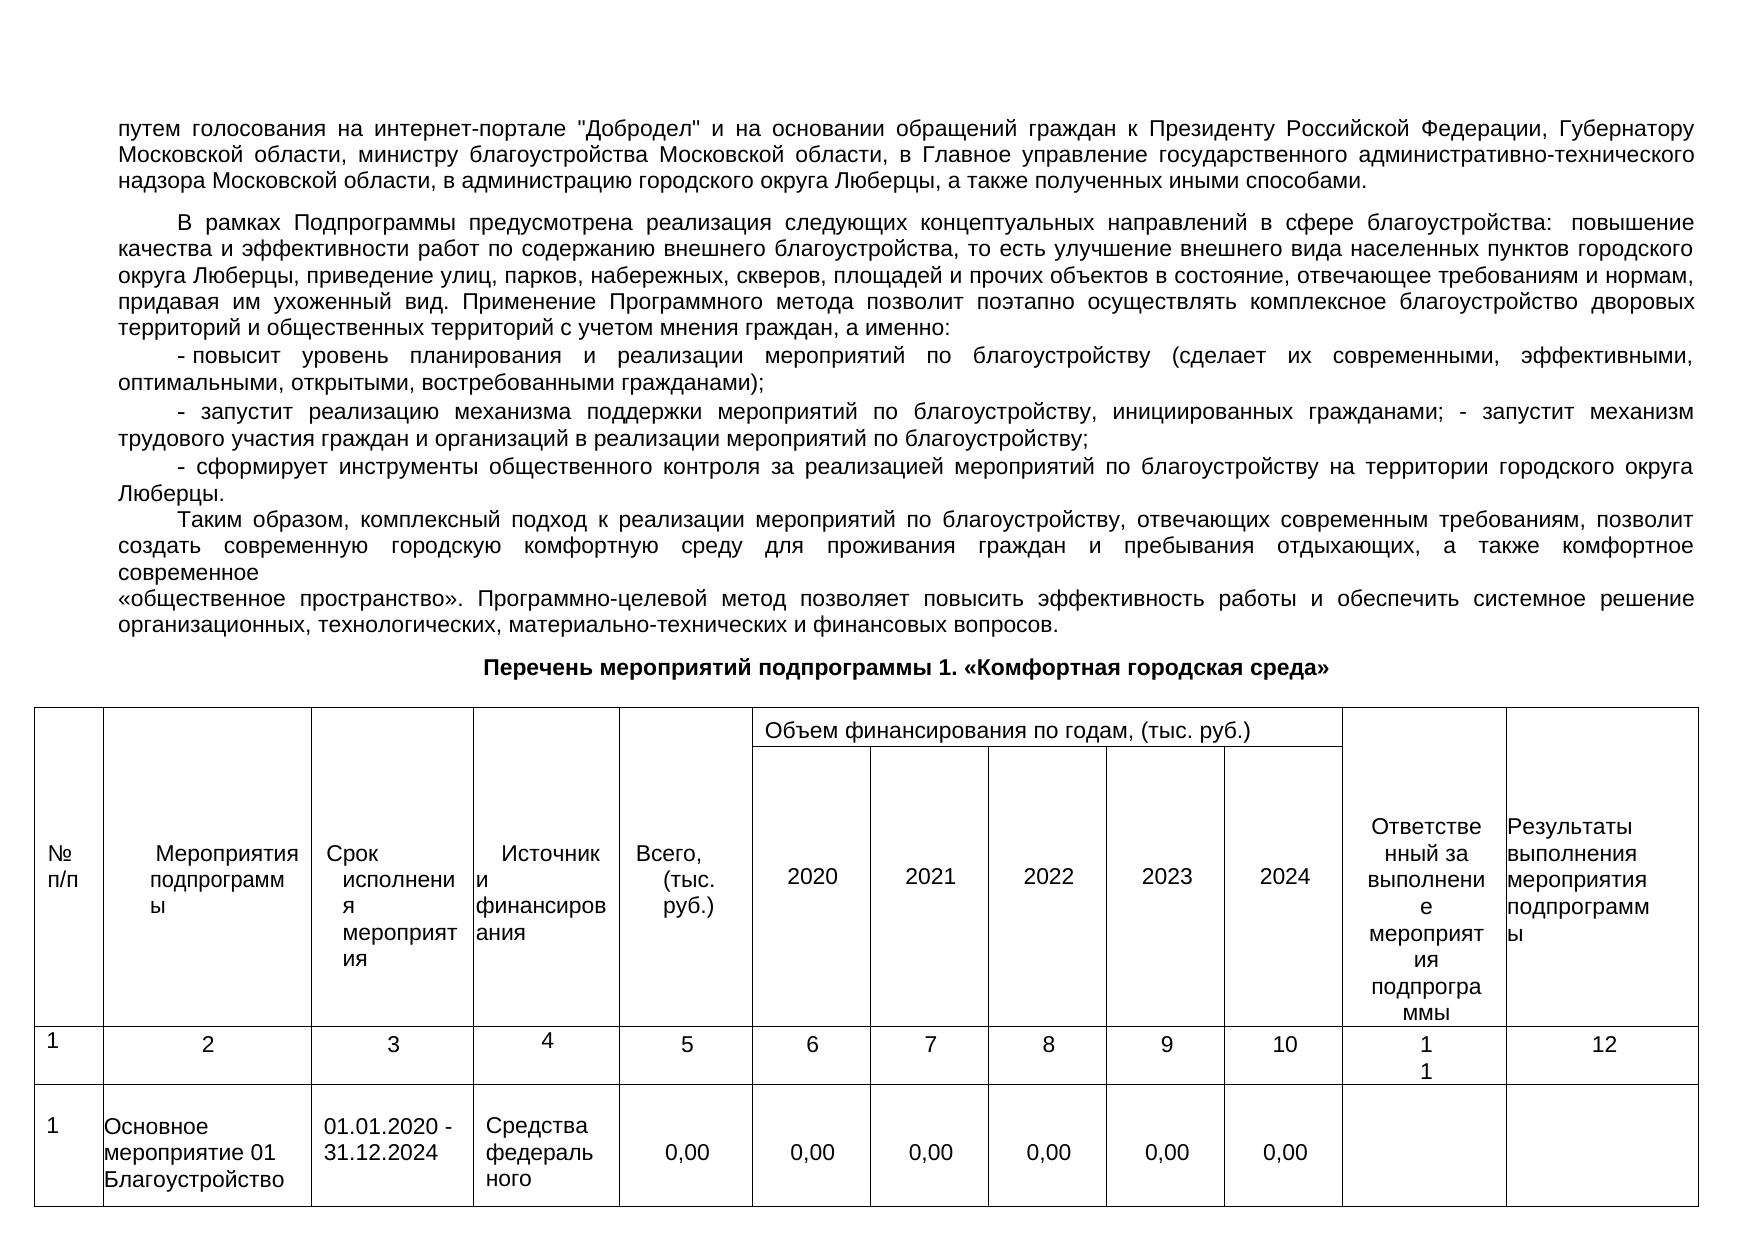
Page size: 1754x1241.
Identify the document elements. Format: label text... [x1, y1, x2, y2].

table_cell 0,00 [753, 1085, 870, 1206]
table_header Источники финансирования [474, 708, 619, 1026]
table_cell 0,00 [1107, 1085, 1224, 1206]
table_cell 0,00 [871, 1085, 988, 1206]
table_cell 8 [989, 1027, 1106, 1084]
table_cell 4 [474, 1027, 619, 1084]
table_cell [312, 1085, 473, 1206]
table_cell 0,00 [989, 1085, 1106, 1206]
table_cell 7 [871, 1027, 988, 1084]
table_cell 1 [35, 1027, 103, 1084]
table_header № п/п [35, 708, 103, 1026]
table_header Всего, (тыс. руб.) [620, 708, 752, 1026]
table_cell 2022 [989, 747, 1106, 1026]
table_cell 3 [312, 1027, 473, 1084]
table_header Объем финансирования по годам, (тыс. руб.) [753, 708, 1342, 746]
table_header Срок исполнения мероприятия [312, 708, 473, 1026]
text В рамках Подпрограммы предусмотрена реализация следующих концептуальных направлений в сфере благоустройства: повышение качества и эффективности работ по содержанию внешнего благоустройства, то есть улучшение внешнего вида населенных пунктов городского округа Люберцы, приведение улиц, парков, набережных, скверов, площадей и прочих объектов в состояние, отвечающее требованиям и нормам, придавая им ухоженный вид. Применение Программного метода позволит поэтапно осуществлять комплексное благоустройство дворовых территорий и общественных территорий с учетом мнения граждан, а именно: [118, 209, 1695, 341]
table_cell 2021 [871, 747, 988, 1026]
table_header Результаты выполнения мероприятия подпрограммы [1507, 708, 1698, 1026]
table_cell 2023 [1107, 747, 1224, 1026]
table_cell 2 [104, 1027, 311, 1084]
list сформирует инструменты общественного контроля за реализацией мероприятий по благоустройству на территории городского округа Люберцы. [118, 451, 1694, 506]
list запустит реализацию механизма поддержки мероприятий по благоустройству, инициированных гражданами; - запустит механизм трудового участия граждан и организаций в реализации мероприятий по благоустройству; [118, 396, 1695, 451]
subtitle Перечень мероприятий подпрограммы 1. «Комфортная городская среда» [116, 653, 1697, 680]
table_cell 5 [620, 1027, 752, 1084]
table_cell 2024 [1225, 747, 1342, 1026]
table_cell 10 [1225, 1027, 1342, 1084]
table_cell 2020 [753, 747, 870, 1026]
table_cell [1343, 1085, 1506, 1206]
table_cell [104, 1085, 311, 1206]
table_header Ответственный за выполнение мероприятия подпрограммы [1343, 708, 1506, 1026]
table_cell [1507, 1085, 1698, 1206]
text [118, 114, 1695, 194]
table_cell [474, 1085, 619, 1206]
text «общественное пространство». Программно-целевой метод позволяет повысить эффективность работы и обеспечить системное решение организационных, технологических, материально-технических и финансовых вопросов. [118, 585, 1694, 638]
table_cell 0,00 [620, 1085, 752, 1206]
table_cell 6 [753, 1027, 870, 1084]
table_cell 12 [1507, 1027, 1698, 1084]
list повысит уровень планирования и реализации мероприятий по благоустройству (сделает их современными, эффективными, оптимальными, открытыми, востребованными гражданами); [118, 341, 1694, 396]
table_header Мероприятия подпрограммы [104, 708, 311, 1026]
table_cell 0,00 [1225, 1085, 1342, 1206]
table_cell 11 [1343, 1027, 1506, 1084]
table_cell 1 [35, 1085, 103, 1206]
text Таким образом, комплексный подход к реализации мероприятий по благоустройству, отвечающих современным требованиям, позволит создать современную городскую комфортную среду для проживания граждан и пребывания отдыхающих, а также комфортное современное [118, 506, 1694, 585]
table_cell 9 [1107, 1027, 1224, 1084]
